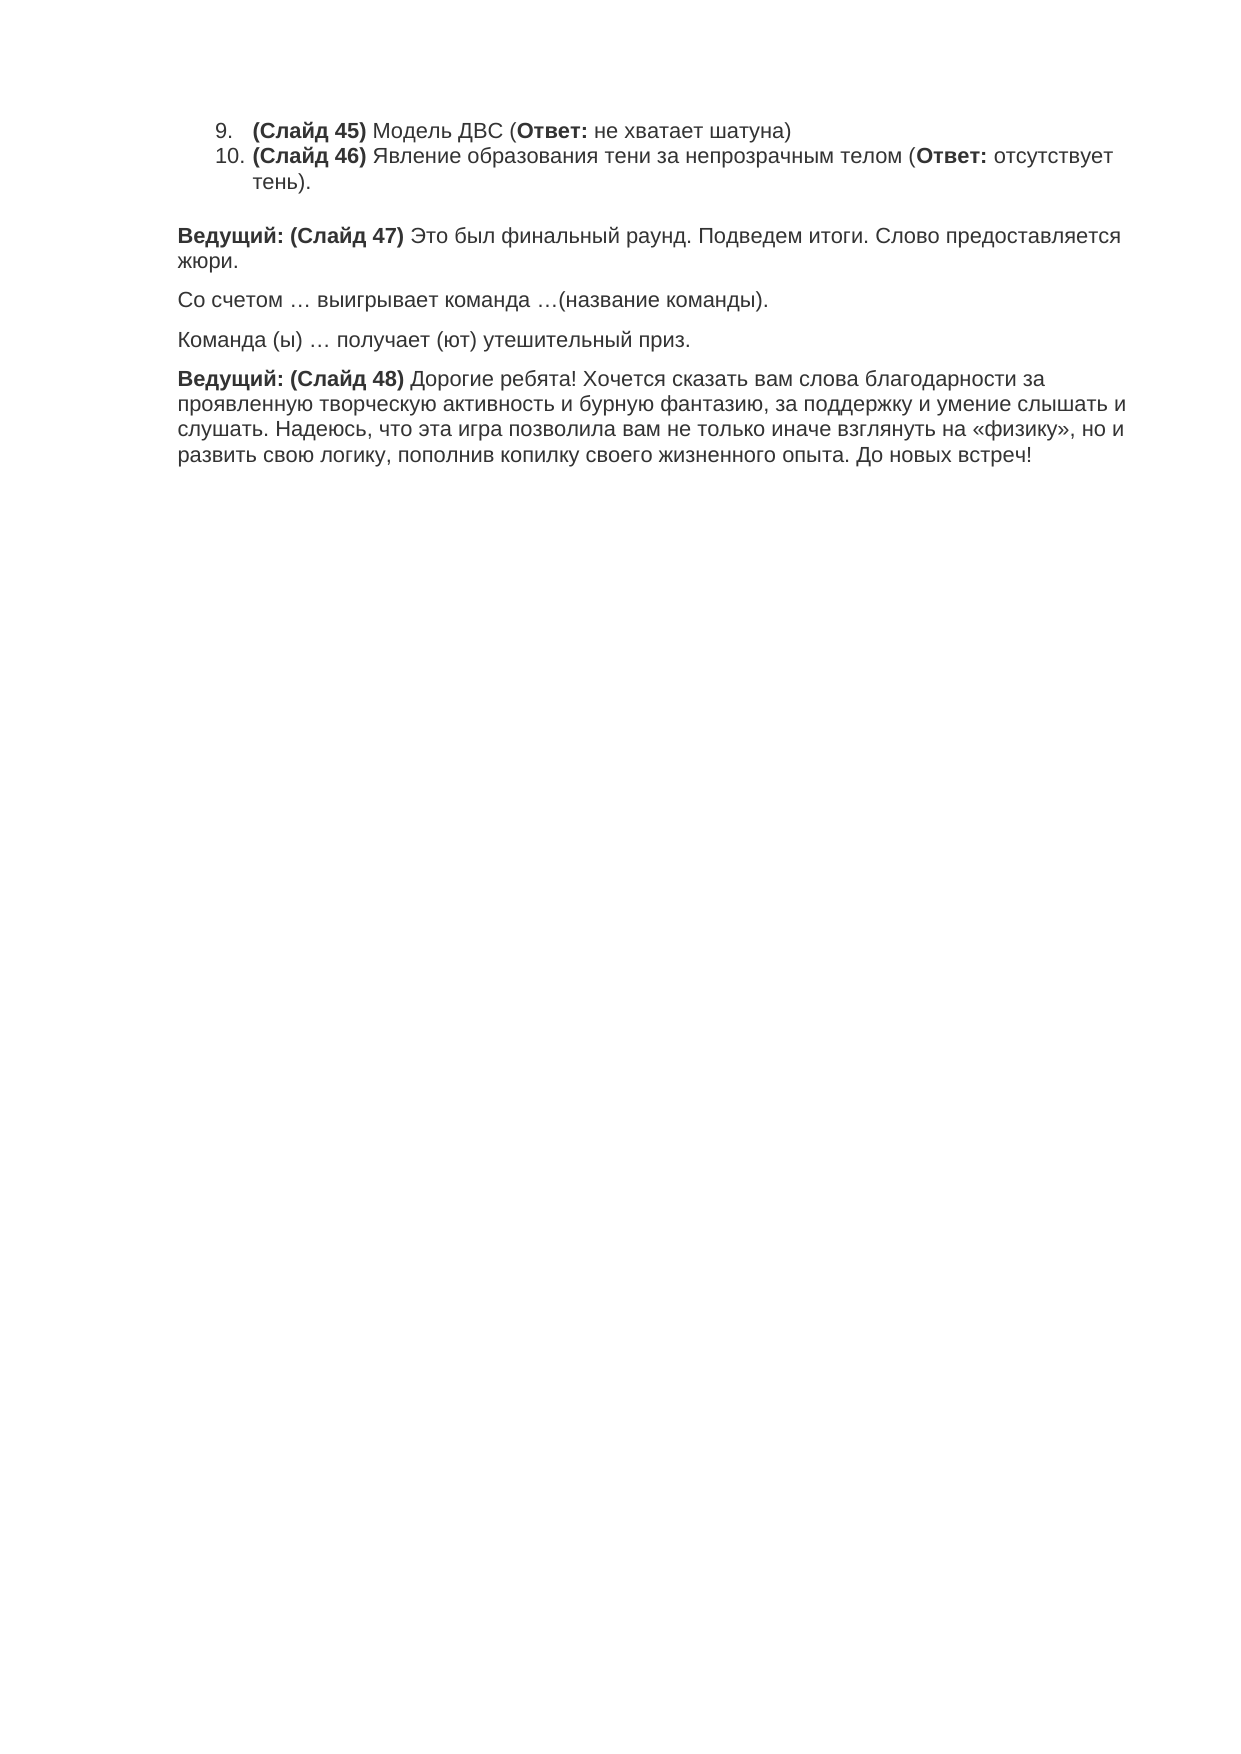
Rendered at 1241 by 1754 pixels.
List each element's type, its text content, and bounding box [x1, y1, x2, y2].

text Команда (ы) … получает (ют) утешительный приз. [177, 327, 1152, 352]
list (Слайд 45) Модель ДВС (Ответ: не хватает шатуна) [215, 118, 1152, 143]
text Ведущий: (Слайд 47) Это был финальный раунд. Подведем итоги. Слово предоставляется жюри. [177, 223, 1152, 273]
list (Слайд 46) Явление образования тени за непрозрачным телом (Ответ: отсутствует тень). [215, 143, 1152, 194]
text Со счетом … выигрывает команда …(название команды). [177, 287, 1152, 313]
text Ведущий: (Слайд 48) Дорогие ребята! Хочется сказать вам слова благодарности за проявленную творческую активность и бурную фантазию, за поддержку и умение слышать и слушать. Надеюсь, что эта игра позволила вам не только иначе взглянуть на «физику», но и развить свою логику, пополнив копилку своего жизненного опыта. До новых встреч! [177, 366, 1152, 467]
